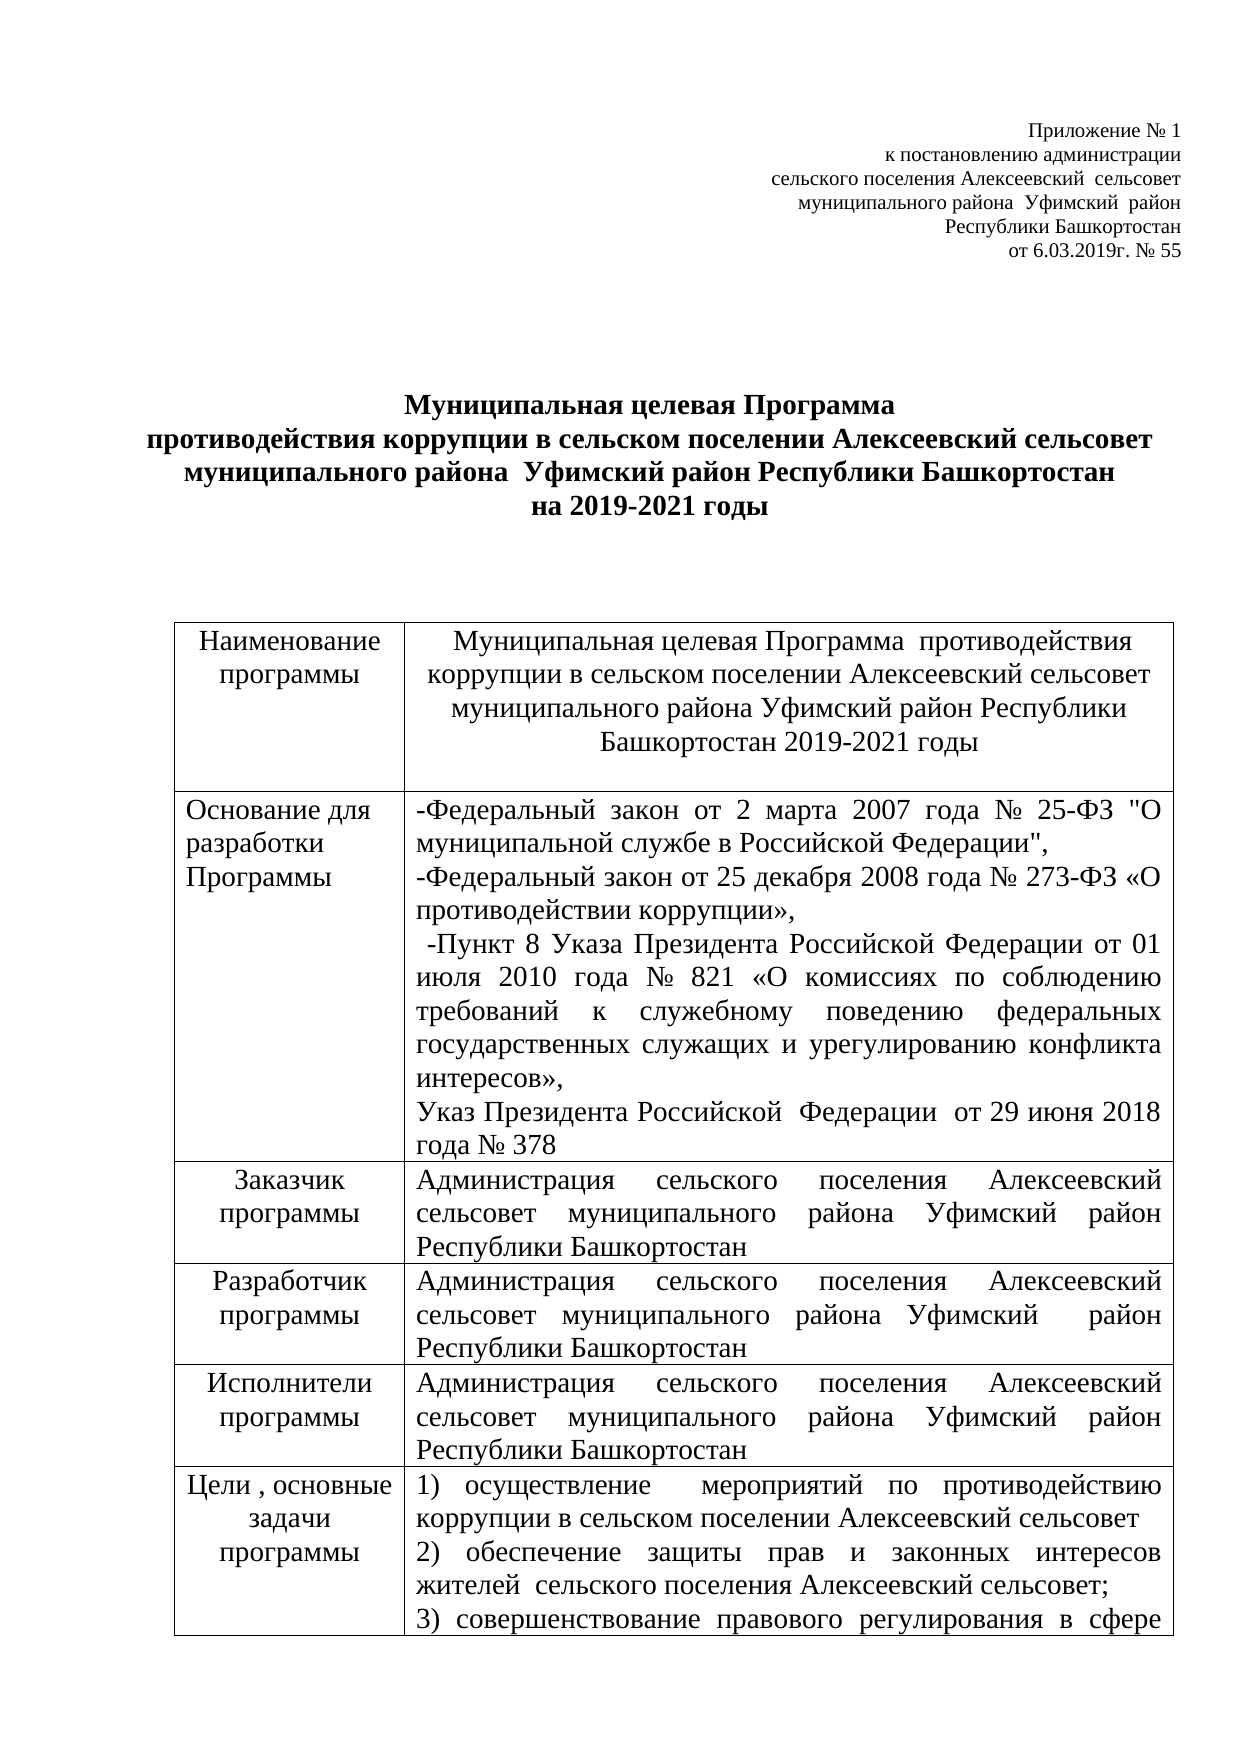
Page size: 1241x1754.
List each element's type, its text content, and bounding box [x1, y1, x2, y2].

table_header Муниципальная целевая Программа противодействия коррупции в сельском поселении Алексеевский сельсовет муниципального района Уфимский район Республики Башкортостан 2019-2021 годы [405, 623, 1173, 791]
table_cell -Федеральный закон от 2 марта 2007 года № 25-ФЗ "О муниципальной службе в Российской Федерации", -Федеральный закон от 25 декабря 2008 года № 273-ФЗ «О противодействии коррупции», -Пункт 8 Указа Президента Российской Федерации от 01 июля 2010 года № 821 «О комиссиях по соблюдению требований к служебному поведению федеральных государственных служащих и урегулированию конфликта интересов», Указ Президента Российской Федерации от 29 июня 2018 года № 378 [405, 792, 1173, 1161]
table_cell Администрация сельского поселения Алексеевский сельсовет муниципального района Уфимский район Республики Башкортостан [405, 1162, 1173, 1262]
text к постановлению администрации [118, 142, 1181, 166]
text противодействия коррупции в сельском поселении Алексеевский сельсовет муниципального района Уфимский район Республики Башкортостан [118, 421, 1181, 488]
text муниципального района Уфимский район [118, 190, 1181, 214]
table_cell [405, 1467, 1173, 1634]
table_cell Исполнители программы [175, 1365, 404, 1466]
table_cell Основание для разработки Программы [175, 792, 404, 1161]
text от 6.03.2019г. № 55 [118, 238, 1181, 262]
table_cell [175, 1467, 404, 1634]
table_header Наименование программы [175, 623, 404, 791]
text сельского поселения Алексеевский сельсовет [118, 166, 1181, 190]
table_cell Администрация сельского поселения Алексеевский сельсовет муниципального района Уфимский район Республики Башкортостан [405, 1264, 1173, 1364]
text Муниципальная целевая Программа [118, 387, 1181, 421]
table_cell Разработчик программы [175, 1264, 404, 1364]
text на 2019-2021 годы [118, 488, 1181, 521]
text Приложение № 1 [118, 118, 1181, 142]
table_cell Заказчик программы [175, 1162, 404, 1262]
table_cell Администрация сельского поселения Алексеевский сельсовет муниципального района Уфимский район Республики Башкортостан [405, 1365, 1173, 1466]
text Республики Башкортостан [118, 214, 1181, 238]
